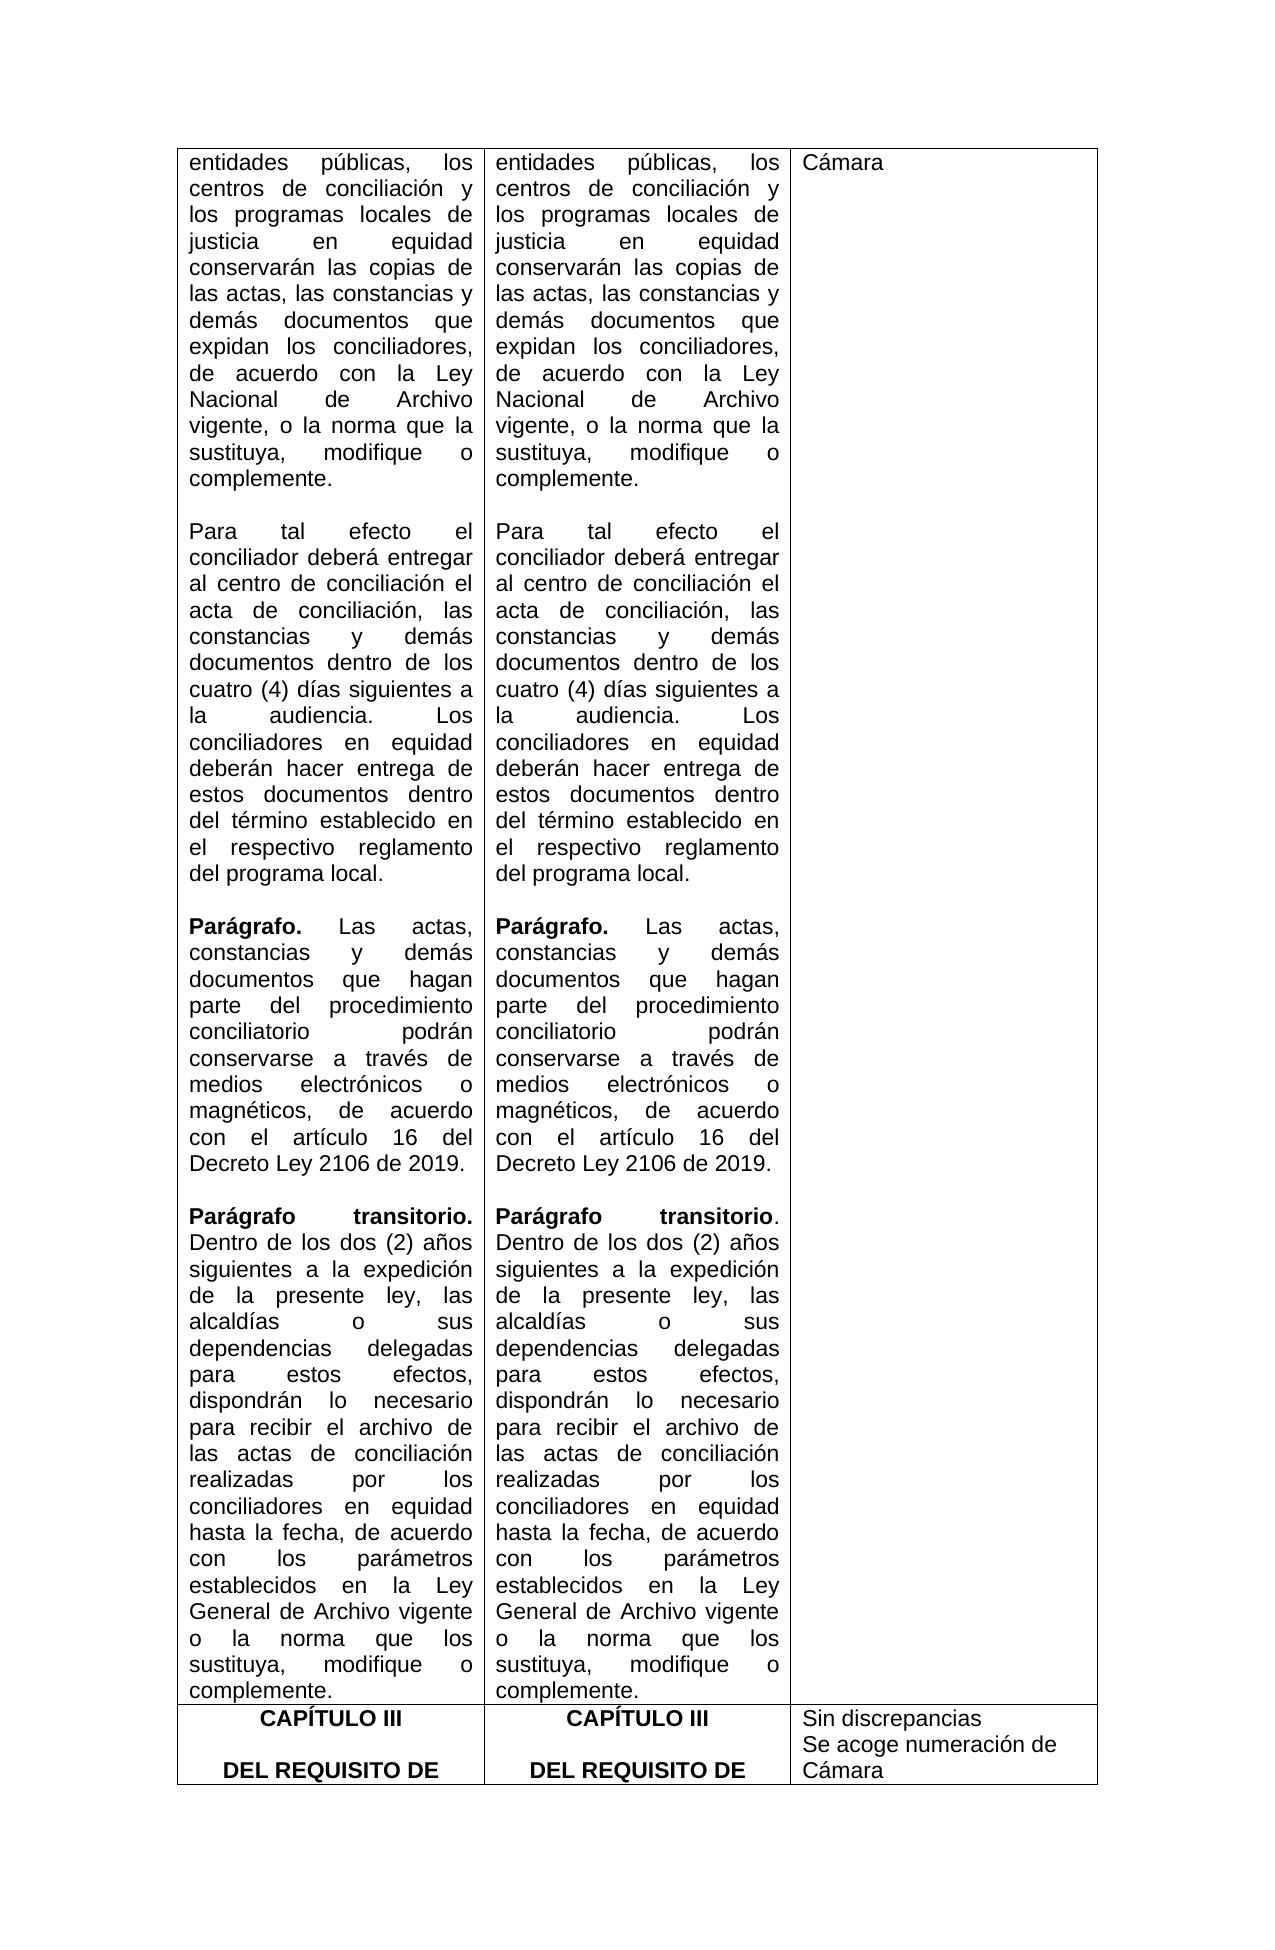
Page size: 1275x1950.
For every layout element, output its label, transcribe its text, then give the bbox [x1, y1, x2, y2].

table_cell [791, 149, 1097, 1703]
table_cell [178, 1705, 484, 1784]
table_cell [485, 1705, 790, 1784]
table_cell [791, 1705, 1097, 1784]
